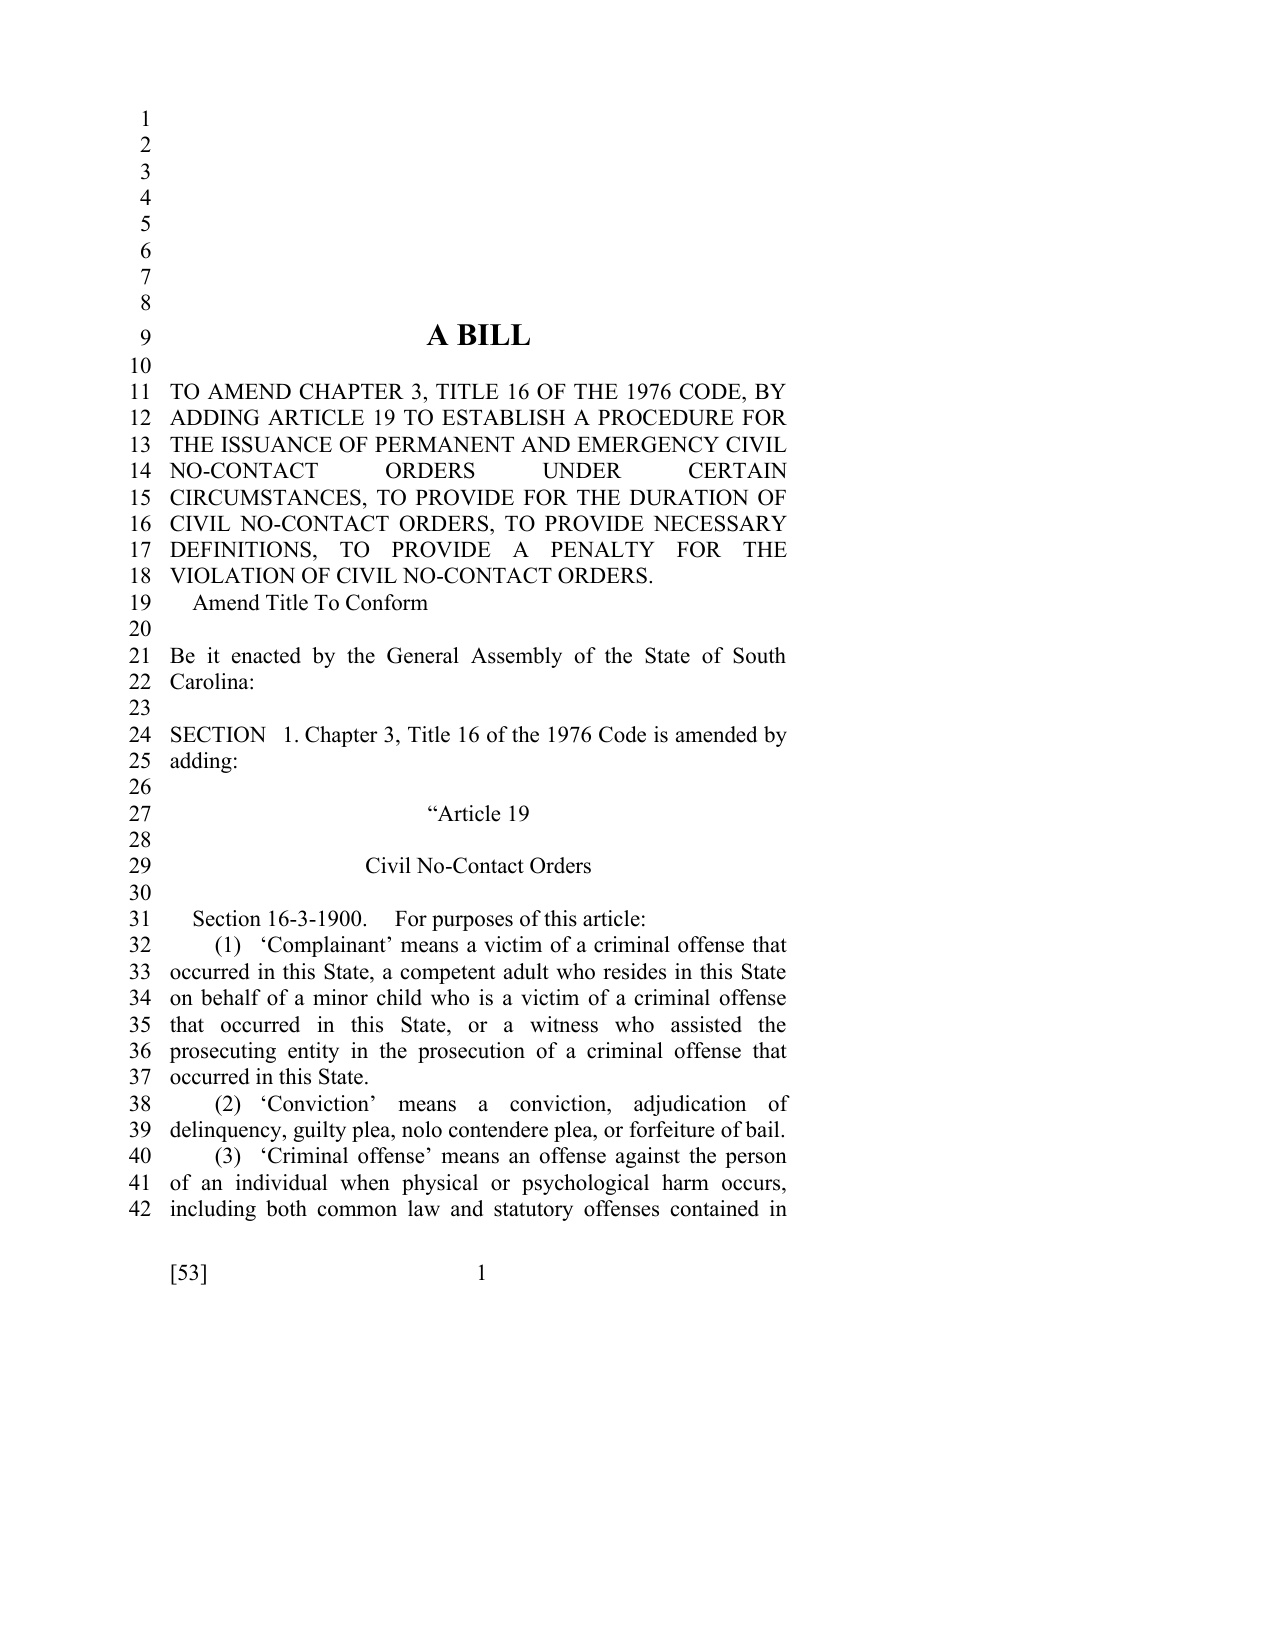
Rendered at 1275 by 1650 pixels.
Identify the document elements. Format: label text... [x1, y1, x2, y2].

text TO AMEND CHAPTER 3, TITLE 16 OF THE 1976 CODE, BY ADDING ARTICLE 19 TO ESTABLISH A PROCEDURE FOR THE ISSUANCE OF PERMANENT AND EMERGENCY CIVIL NO-CONTACT ORDERS UNDER CERTAIN CIRCUMSTANCES, TO PROVIDE FOR THE DURATION OF CIVIL NO-CONTACT ORDERS, TO PROVIDE NECESSARY DEFINITIONS, TO PROVIDE A PENALTY FOR THE VIOLATION OF CIVIL NO-CONTACT ORDERS. [169, 378, 787, 589]
text Be it enacted by the General Assembly of the State of South Carolina: [169, 642, 787, 694]
text Section 16-3-1900. For purposes of this article: [169, 905, 787, 932]
text A BILL [169, 316, 787, 352]
text Amend Title To Conform [169, 589, 787, 615]
text SECTION 1. Chapter 3, Title 16 of the 1976 Code is amended by adding: [169, 721, 787, 773]
text (2) ‘Conviction’ means a conviction, adjudication of delinquency, guilty plea, nolo contendere plea, or forfeiture of bail. [169, 1090, 787, 1142]
text (1) ‘Complainant’ means a victim of a criminal offense that occurred in this State, a competent adult who resides in this State on behalf of a minor child who is a victim of a criminal offense that occurred in this State, or a witness who assisted the prosecuting entity in the prosecution of a criminal offense that occurred in this State. [169, 932, 787, 1090]
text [169, 1142, 787, 1221]
text “Article 19 [169, 800, 787, 826]
text Civil No-Contact Orders [169, 852, 787, 879]
